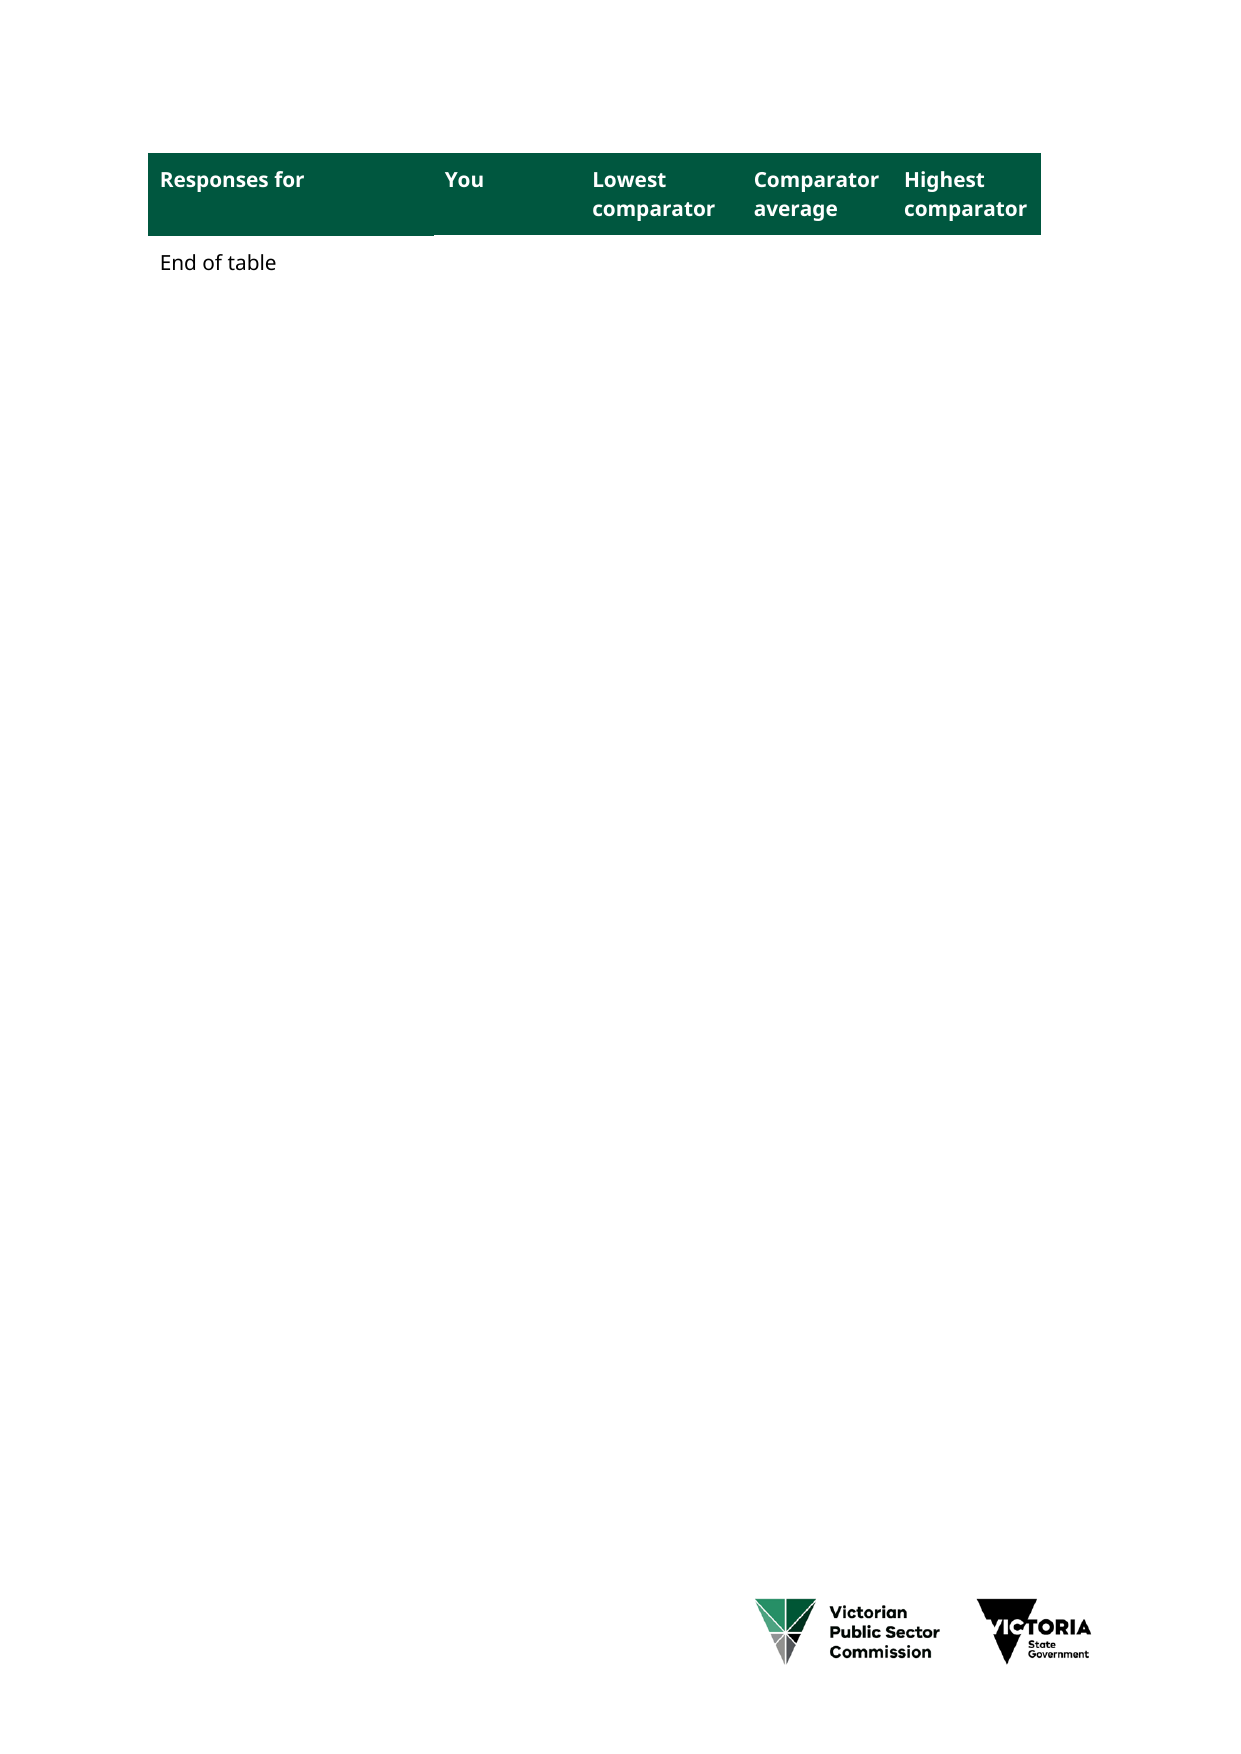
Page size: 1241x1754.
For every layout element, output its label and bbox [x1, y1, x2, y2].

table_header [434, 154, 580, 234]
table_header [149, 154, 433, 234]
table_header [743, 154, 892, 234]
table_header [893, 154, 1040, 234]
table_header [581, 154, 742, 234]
picture [754, 1598, 1093, 1666]
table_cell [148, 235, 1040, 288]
